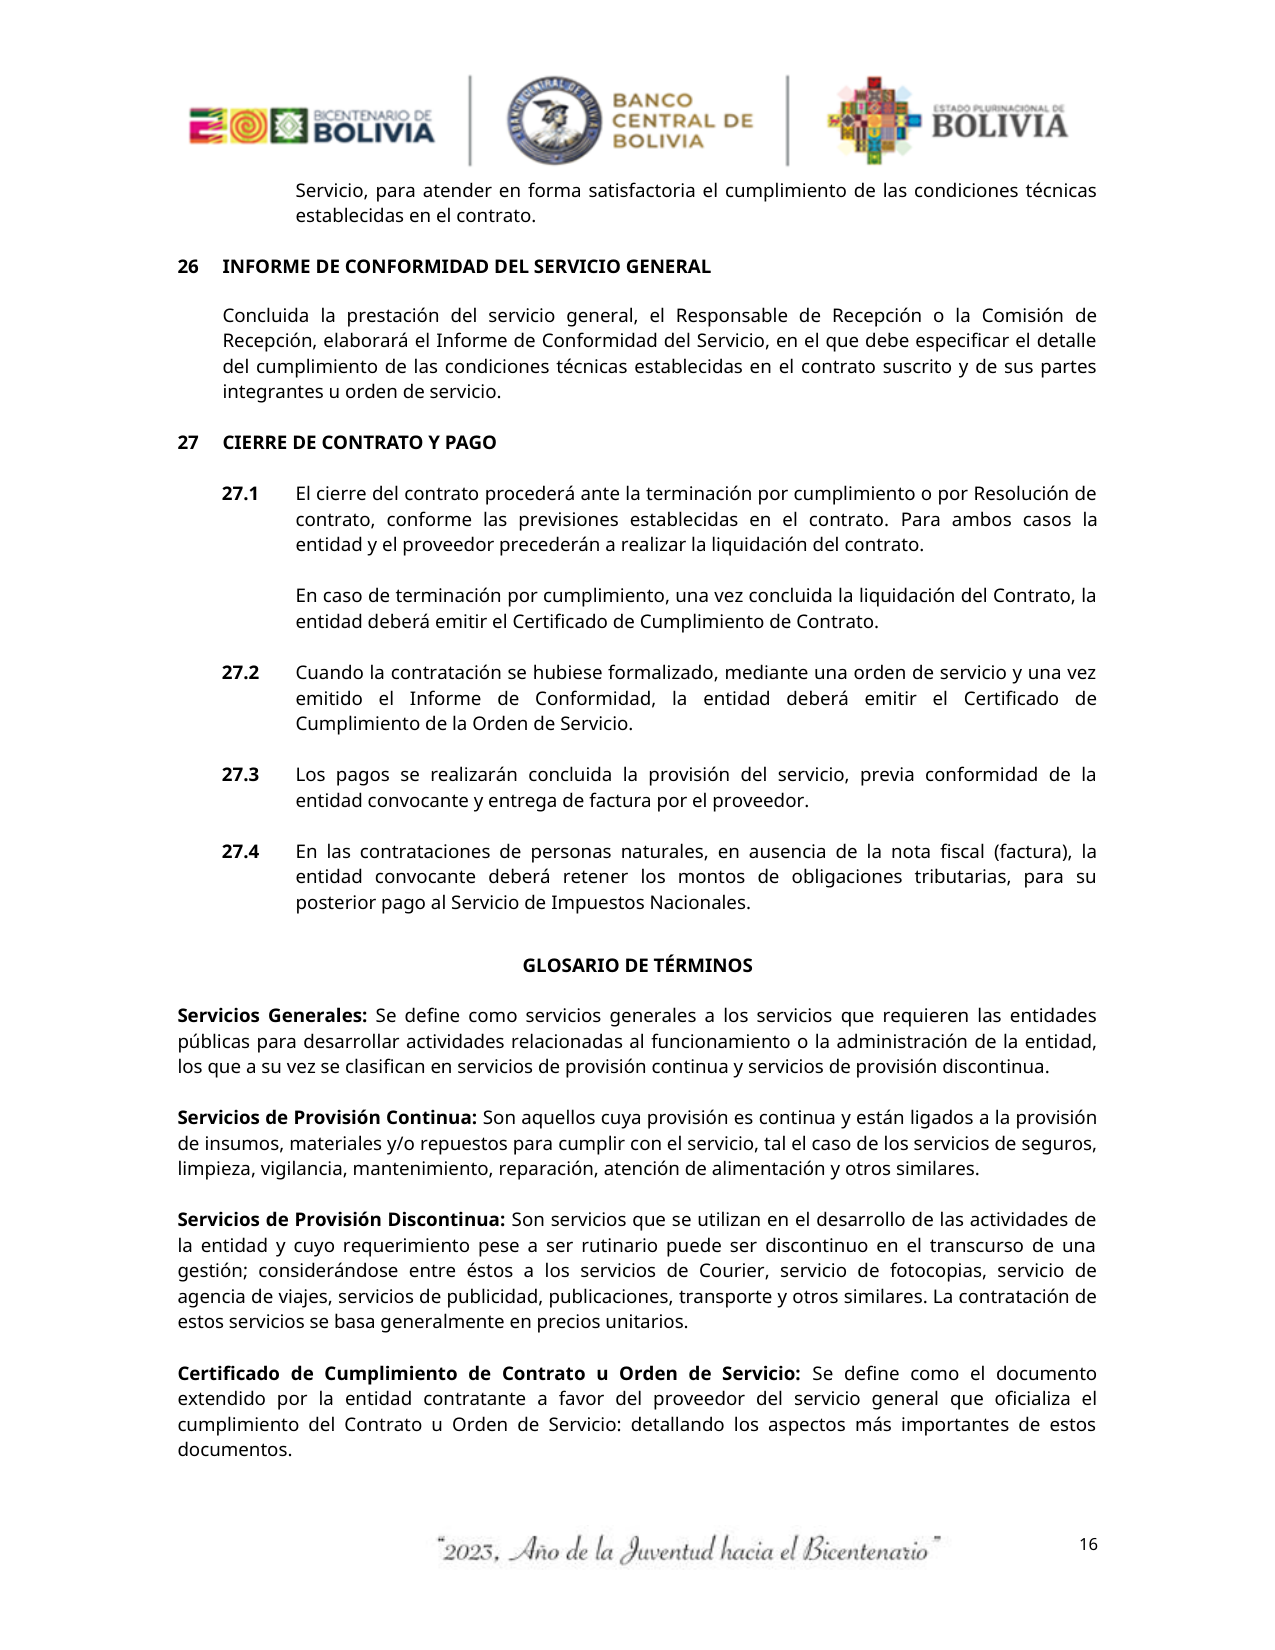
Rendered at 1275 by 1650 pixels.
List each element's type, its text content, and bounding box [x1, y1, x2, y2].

text GLOSARIO DE TÉRMINOS [177, 956, 1098, 977]
list En las contrataciones de personas naturales, en ausencia de la nota fiscal (factura), la entidad convocante deberá retener los montos de obligaciones tributarias, para su posterior pago al Servicio de Impuestos Nacionales. [222, 838, 1098, 914]
title INFORME DE CONFORMIDAD DEL SERVICIO GENERAL [177, 254, 1098, 279]
picture [420, 1525, 955, 1584]
text Servicios de Provisión Discontinua: Son servicios que se utilizan en el desarrollo de las actividades de la entidad y cuyo requerimiento pese a ser rutinario puede ser discontinuo en el transcurso de una gestión; considerándose entre éstos a los servicios de Courier, servicio de fotocopias, servicio de agencia de viajes, servicios de publicidad, publicaciones, transporte y otros similares. La contratación de estos servicios se basa generalmente en precios unitarios. [177, 1207, 1098, 1334]
text Concluida la prestación del servicio general, el Responsable de Recepción o la Comisión de Recepción, elaborará el Informe de Conformidad del Servicio, en el que debe especificar el detalle del cumplimiento de las condiciones técnicas establecidas en el contrato suscrito y de sus partes integrantes u orden de servicio. [222, 302, 1098, 404]
list En caso de terminación por cumplimiento, una vez concluida la liquidación del Contrato, la entidad deberá emitir el Certificado de Cumplimiento de Contrato. [295, 583, 1098, 634]
title CIERRE DE CONTRATO Y PAGO [177, 429, 1098, 455]
picture [171, 25, 1092, 169]
text Servicios de Provisión Continua: Son aquellos cuya provisión es continua y están ligados a la provisión de insumos, materiales y/o repuestos para cumplir con el servicio, tal el caso de los servicios de seguros, limpieza, vigilancia, mantenimiento, reparación, atención de alimentación y otros similares. [177, 1104, 1098, 1181]
text Certificado de Cumplimiento de Contrato u Orden de Servicio: Se define como el documento extendido por la entidad contratante a favor del proveedor del servicio general que oficializa el cumplimiento del Contrato u Orden de Servicio: detallando los aspectos más importantes de estos documentos. [177, 1360, 1098, 1462]
list Cuando la contratación se hubiese formalizado, mediante una orden de servicio y una vez emitido el Informe de Conformidad, la entidad deberá emitir el Certificado de Cumplimiento de la Orden de Servicio. [222, 659, 1098, 736]
text Servicios Generales: Se define como servicios generales a los servicios que requieren las entidades públicas para desarrollar actividades relacionadas al funcionamiento o la administración de la entidad, los que a su vez se clasifican en servicios de provisión continua y servicios de provisión discontinua. [177, 1002, 1098, 1079]
list El cierre del contrato procederá ante la terminación por cumplimiento o por Resolución de contrato, conforme las previsiones establecidas en el contrato. Para ambos casos la entidad y el proveedor precederán a realizar la liquidación del contrato. [222, 481, 1098, 557]
list Los pagos se realizarán concluida la provisión del servicio, previa conformidad de la entidad convocante y entrega de factura por el proveedor. [222, 761, 1098, 812]
